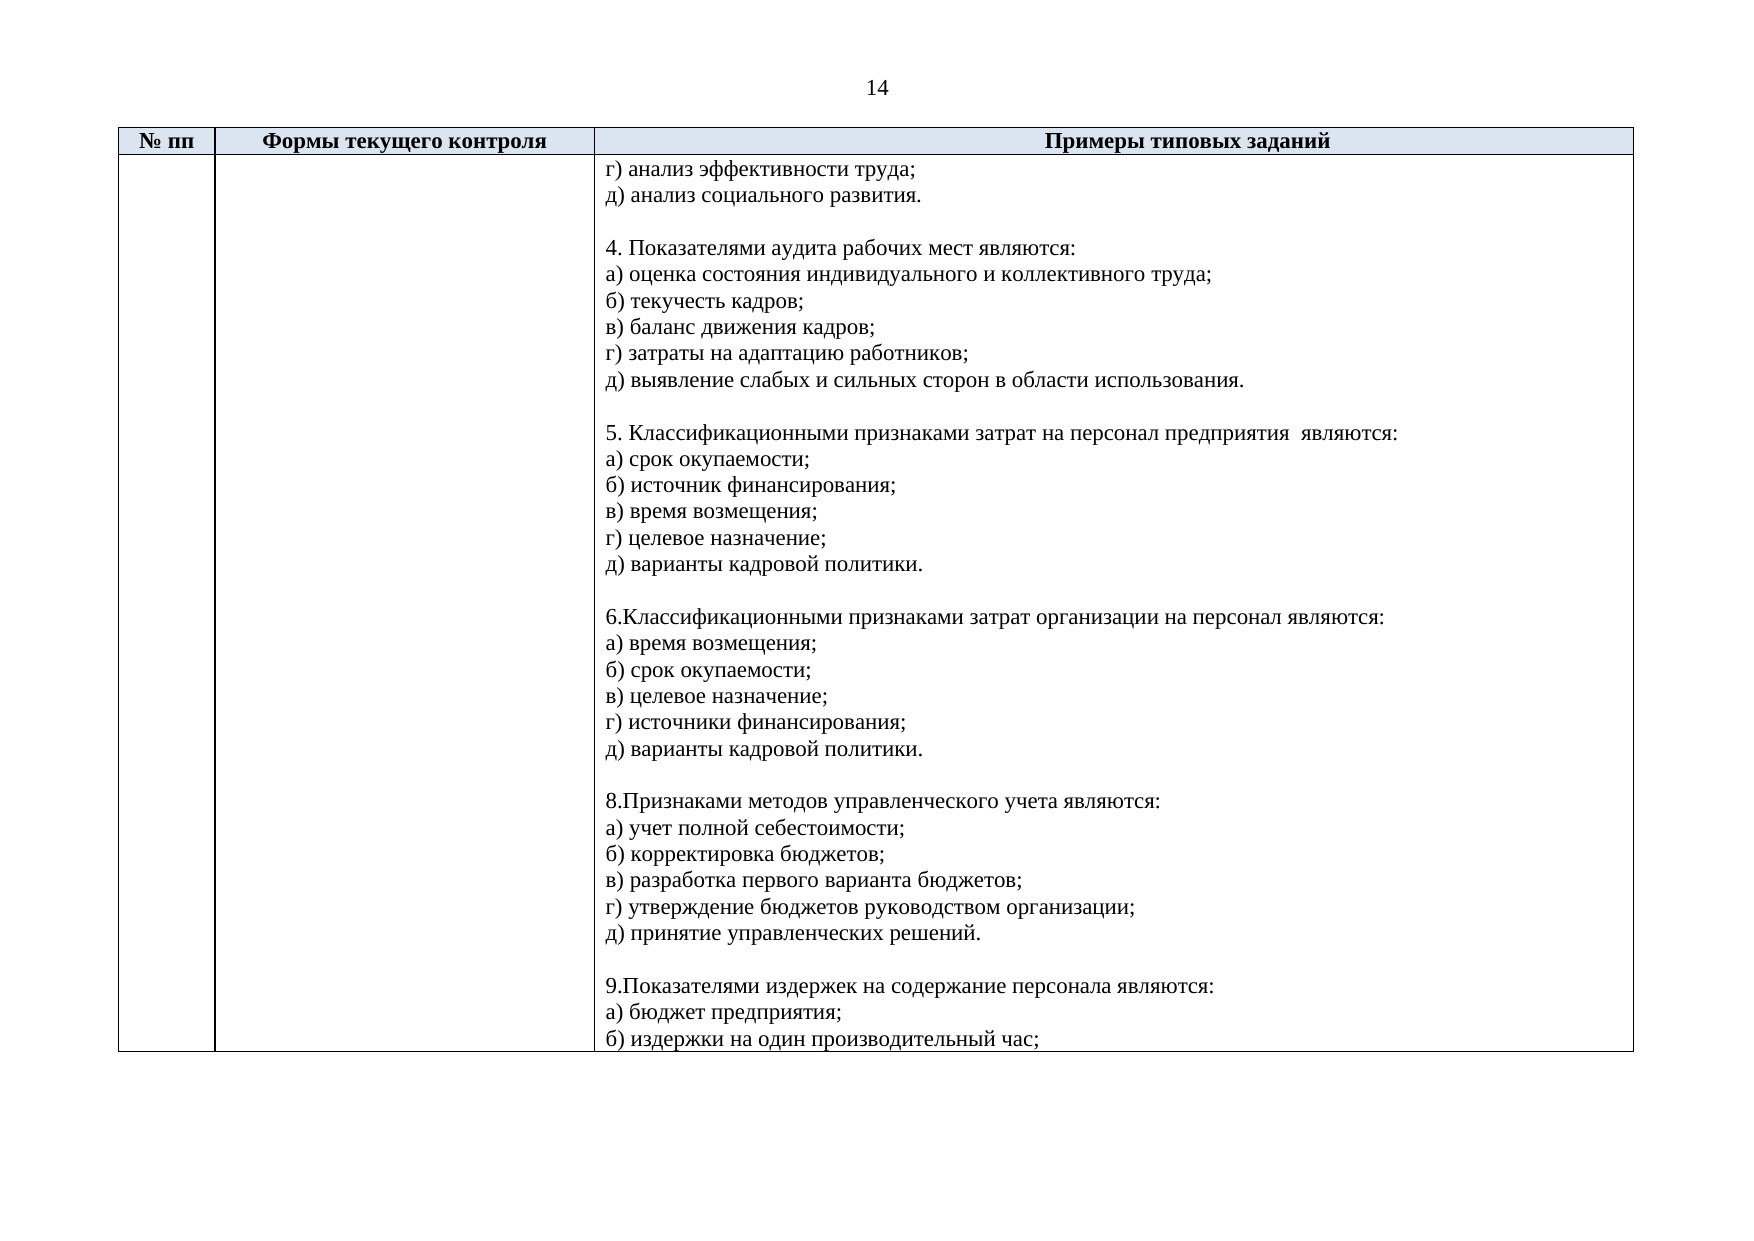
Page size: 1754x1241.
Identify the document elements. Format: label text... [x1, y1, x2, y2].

table_header Примеры типовых заданий [595, 128, 1633, 154]
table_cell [595, 155, 1633, 1051]
table_header Формы текущего контроля [216, 128, 594, 154]
table_header № пп [119, 128, 214, 154]
table_cell [119, 155, 214, 1051]
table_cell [216, 155, 594, 1051]
